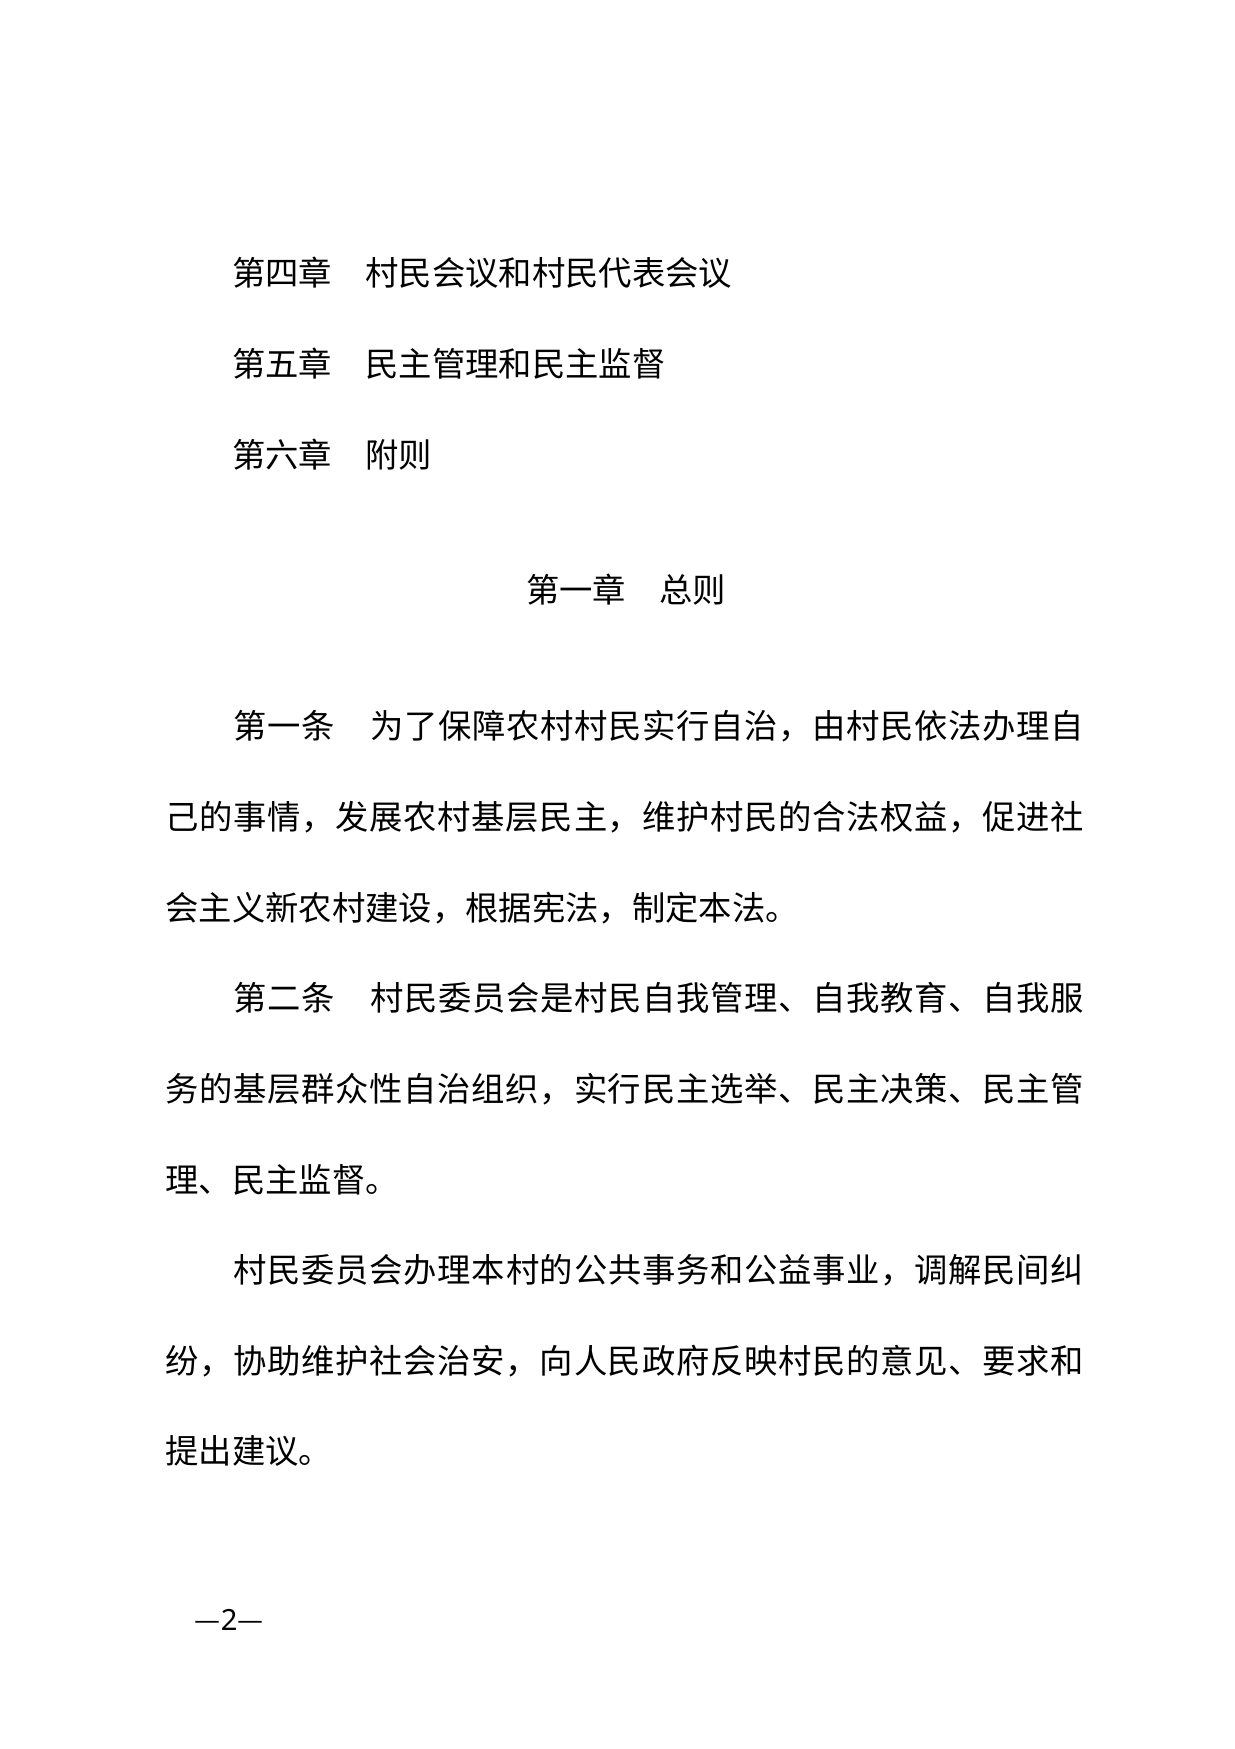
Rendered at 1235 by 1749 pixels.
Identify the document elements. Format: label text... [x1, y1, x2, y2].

text 第四章 村民会议和村民代表会议 [165, 226, 1087, 317]
text 第六章 附则 [165, 407, 1087, 498]
text 第一条 为了保障农村村民实行自治，由村民依法办理自己的事情，发展农村基层民主，维护村民的合法权益，促进社会主义新农村建设，根据宪法，制定本法。 [165, 679, 1087, 951]
text 第一章 总则 [165, 543, 1087, 634]
text 第二条 村民委员会是村民自我管理、自我教育、自我服务的基层群众性自治组织，实行民主选举、民主决策、民主管理、民主监督。 [165, 951, 1087, 1223]
text 村民委员会办理本村的公共事务和公益事业，调解民间纠纷，协助维护社会治安，向人民政府反映村民的意见、要求和提出建议。 [165, 1223, 1087, 1495]
text 第五章 民主管理和民主监督 [165, 317, 1087, 407]
